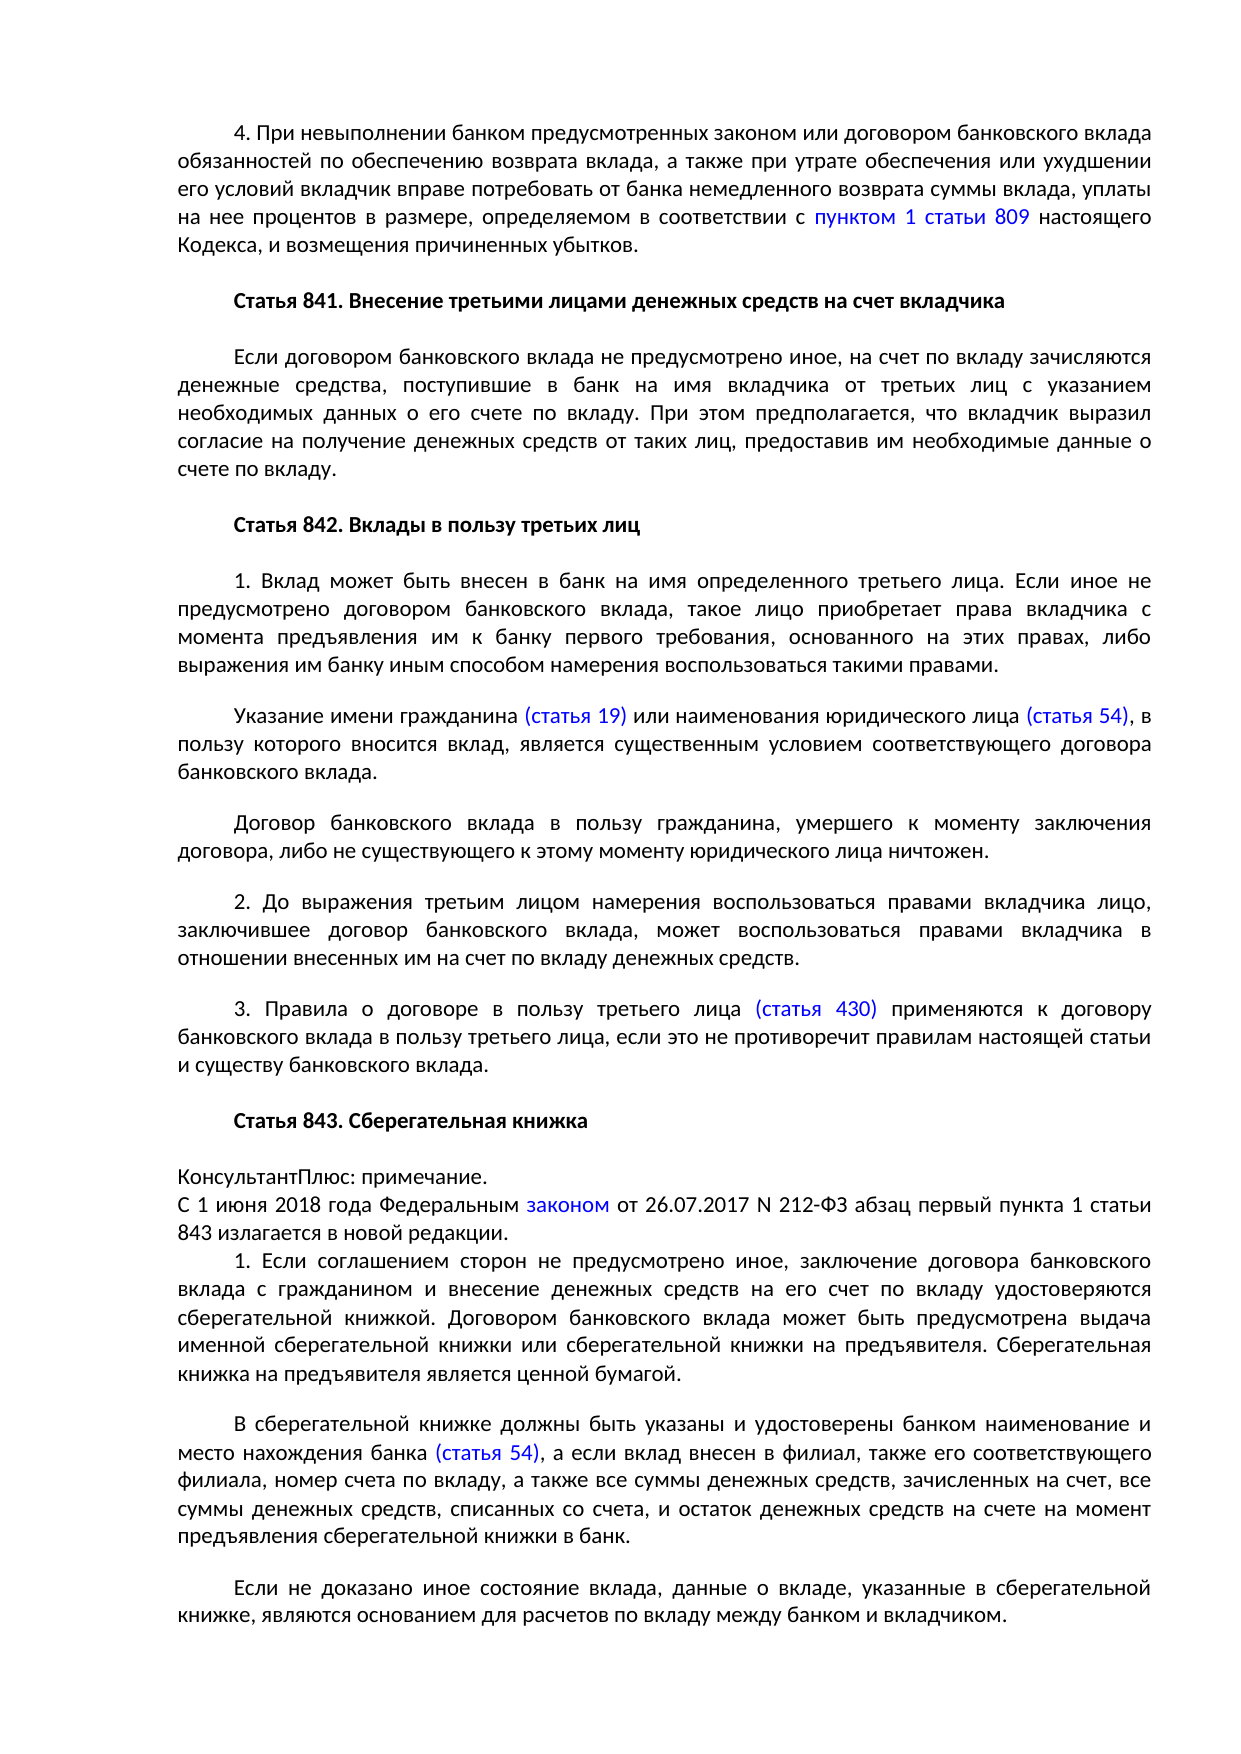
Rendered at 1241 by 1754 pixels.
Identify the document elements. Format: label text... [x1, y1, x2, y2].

text В сберегательной книжке должны быть указаны и удостоверены банком наименование и место нахождения банка (статья 54), а если вклад внесен в филиал, также его соответствующего филиала, номер счета по вкладу, а также все суммы денежных средств, зачисленных на счет, все суммы денежных средств, списанных со счета, и остаток денежных средств на счете на момент предъявления сберегательной книжки в банк. [177, 1409, 1152, 1550]
text 2. До выражения третьим лицом намерения воспользоваться правами вкладчика лицо, заключившее договор банковского вклада, может воспользоваться правами вкладчика в отношении внесенных им на счет по вкладу денежных средств. [177, 887, 1152, 971]
text Договор банковского вклада в пользу гражданина, умершего к моменту заключения договора, либо не существующего к этому моменту юридического лица ничтожен. [177, 808, 1152, 864]
text С 1 июня 2018 года Федеральным законом от 26.07.2017 N 212-ФЗ абзац первый пункта 1 статьи 843 излагается в новой редакции. [177, 1191, 1152, 1247]
text Если договором банковского вклада не предусмотрено иное, на счет по вкладу зачисляются денежные средства, поступившие в банк на имя вкладчика от третьих лиц с указанием необходимых данных о его счете по вкладу. При этом предполагается, что вкладчик выразил согласие на получение денежных средств от таких лиц, предоставив им необходимые данные о счете по вкладу. [177, 342, 1152, 482]
text Если не доказано иное состояние вклада, данные о вкладе, указанные в сберегательной книжке, являются основанием для расчетов по вкладу между банком и вкладчиком. [177, 1573, 1152, 1629]
title Статья 843. Сберегательная книжка [177, 1106, 1152, 1134]
title Статья 842. Вклады в пользу третьих лиц [177, 510, 1152, 538]
title Статья 841. Внесение третьими лицами денежных средств на счет вкладчика [177, 286, 1152, 314]
text 3. Правила о договоре в пользу третьего лица (статья 430) применяются к договору банковского вклада в пользу третьего лица, если это не противоречит правилам настоящей статьи и существу банковского вклада. [177, 994, 1152, 1078]
text Указание имени гражданина (статья 19) или наименования юридического лица (статья 54), в пользу которого вносится вклад, является существенным условием соответствующего договора банковского вклада. [177, 701, 1152, 786]
text 4. При невыполнении банком предусмотренных законом или договором банковского вклада обязанностей по обеспечению возврата вклада, а также при утрате обеспечения или ухудшении его условий вкладчик вправе потребовать от банка немедленного возврата суммы вклада, уплаты на нее процентов в размере, определяемом в соответствии с пунктом 1 статьи 809 настоящего Кодекса, и возмещения причиненных убытков. [177, 118, 1152, 258]
text 1. Вклад может быть внесен в банк на имя определенного третьего лица. Если иное не предусмотрено договором банковского вклада, такое лицо приобретает права вкладчика с момента предъявления им к банку первого требования, основанного на этих правах, либо выражения им банку иным способом намерения воспользоваться такими правами. [177, 566, 1152, 678]
text 1. Если соглашением сторон не предусмотрено иное, заключение договора банковского вклада с гражданином и внесение денежных средств на его счет по вкладу удостоверяются сберегательной книжкой. Договором банковского вклада может быть предусмотрена выдача именной сберегательной книжки или сберегательной книжки на предъявителя. Сберегательная книжка на предъявителя является ценной бумагой. [177, 1247, 1152, 1387]
text КонсультантПлюс: примечание. [177, 1162, 1152, 1191]
